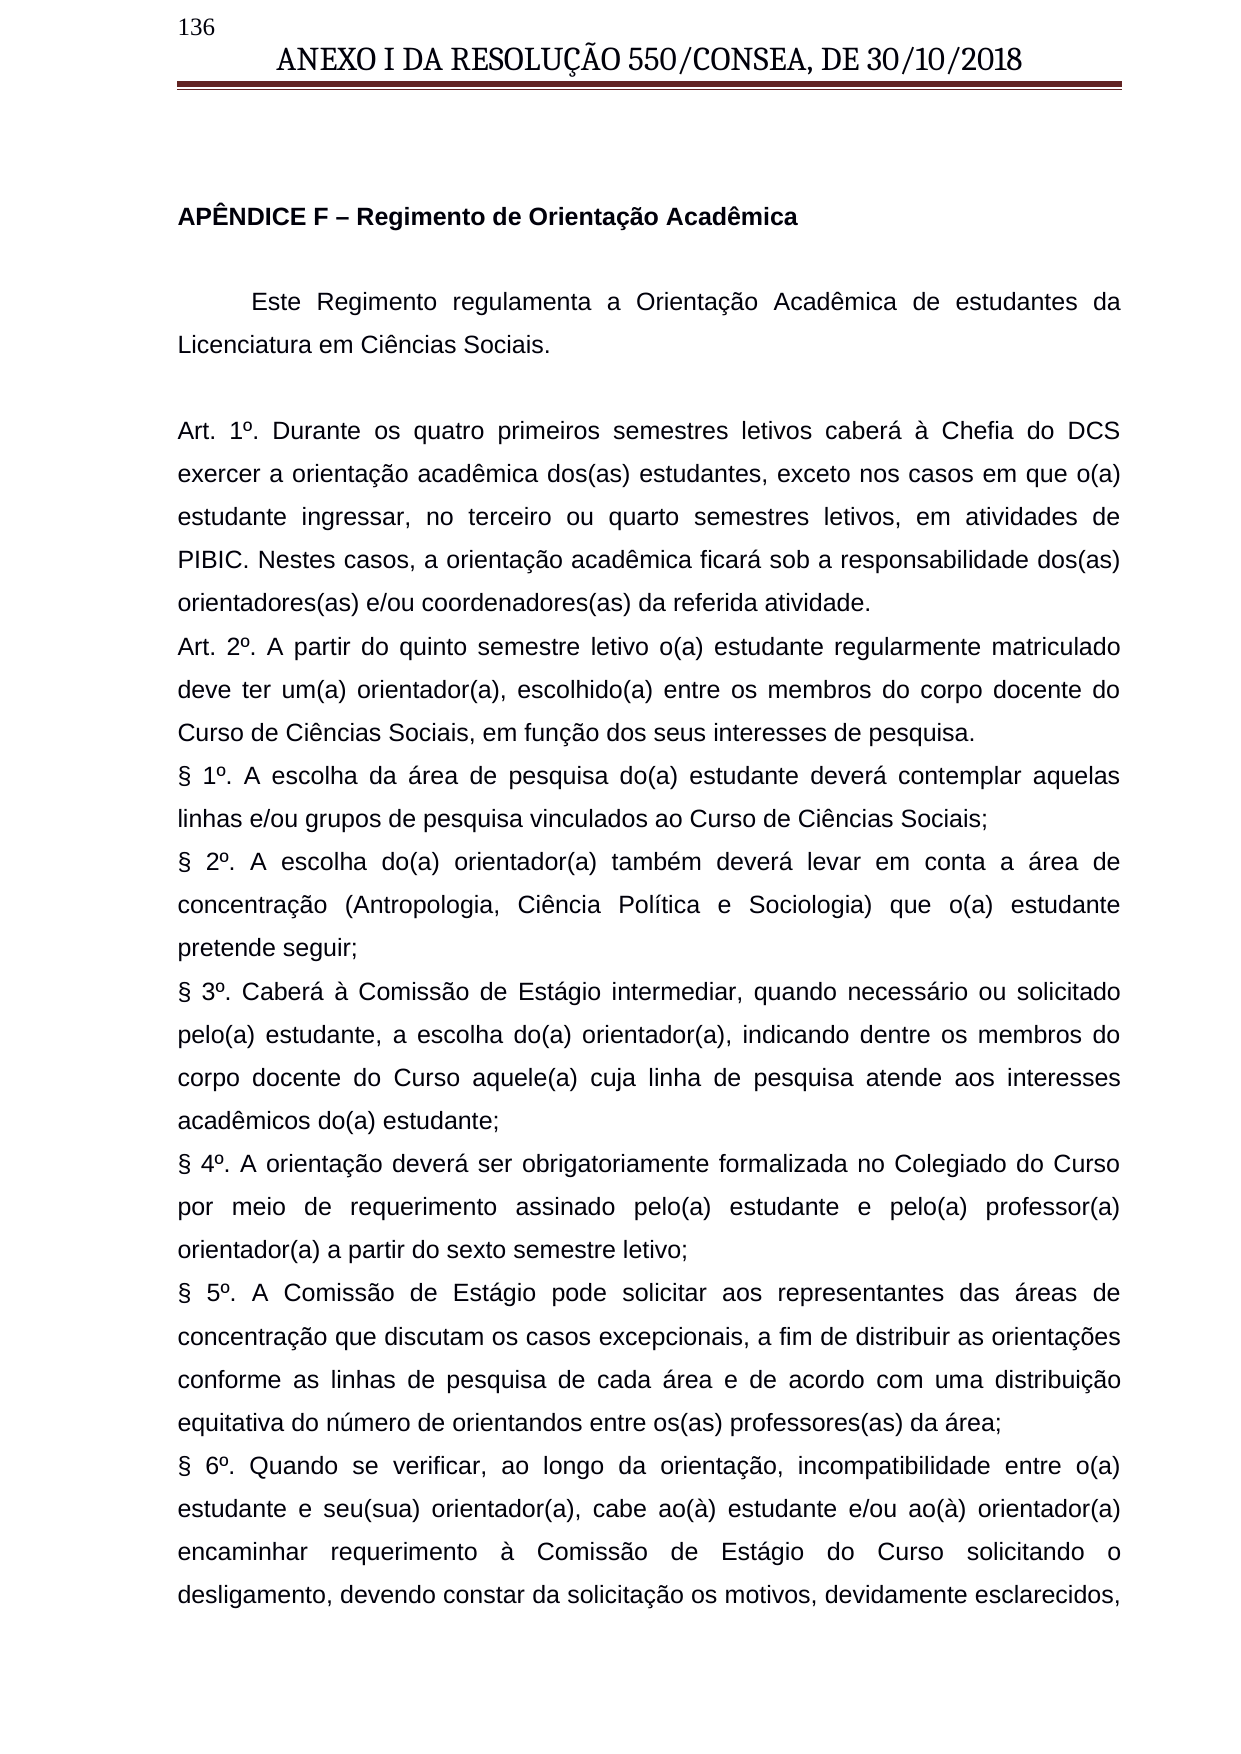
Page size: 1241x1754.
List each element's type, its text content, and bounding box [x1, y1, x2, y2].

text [177, 1451, 1122, 1609]
text Art. 2º. A partir do quinto semestre letivo o(a) estudante regularmente matriculado deve ter um(a) orientador(a), escolhido(a) entre os membros do corpo docente do Curso de Ciências Sociais, em função dos seus interesses de pesquisa. [177, 632, 1122, 747]
text § 2º. A escolha do(a) orientador(a) também deverá levar em conta a área de concentração (Antropologia, Ciência Política e Sociologia) que o(a) estudante pretende seguir; [177, 847, 1122, 962]
text Art. 1º. Durante os quatro primeiros semestres letivos caberá à Chefia do DCS exercer a orientação acadêmica dos(as) estudantes, exceto nos casos em que o(a) estudante ingressar, no terceiro ou quarto semestres letivos, em atividades de PIBIC. Nestes casos, a orientação acadêmica ficará sob a responsabilidade dos(as) orientadores(as) e/ou coordenadores(as) da referida atividade. [177, 416, 1122, 617]
text Este Regimento regulamenta a Orientação Acadêmica de estudantes da Licenciatura em Ciências Sociais. [177, 287, 1122, 358]
text § 4º. A orientação deverá ser obrigatoriamente formalizada no Colegiado do Curso por meio de requerimento assinado pelo(a) estudante e pelo(a) professor(a) orientador(a) a partir do sexto semestre letivo; [177, 1149, 1122, 1264]
text § 1º. A escolha da área de pesquisa do(a) estudante deverá contemplar aquelas linhas e/ou grupos de pesquisa vinculados ao Curso de Ciências Sociais; [177, 761, 1122, 833]
text § 5º. A Comissão de Estágio pode solicitar aos representantes das áreas de concentração que discutam os casos excepcionais, a fim de distribuir as orientações conforme as linhas de pesquisa de cada área e de acordo com uma distribuição equitativa do número de orientandos entre os(as) professores(as) da área; [177, 1278, 1122, 1437]
subtitle APÊNDICE F – Regimento de Orientação Acadêmica [177, 202, 1122, 231]
text § 3º. Caberá à Comissão de Estágio intermediar, quando necessário ou solicitado pelo(a) estudante, a escolha do(a) orientador(a), indicando dentre os membros do corpo docente do Curso aquele(a) cuja linha de pesquisa atende aos interesses acadêmicos do(a) estudante; [177, 977, 1122, 1135]
